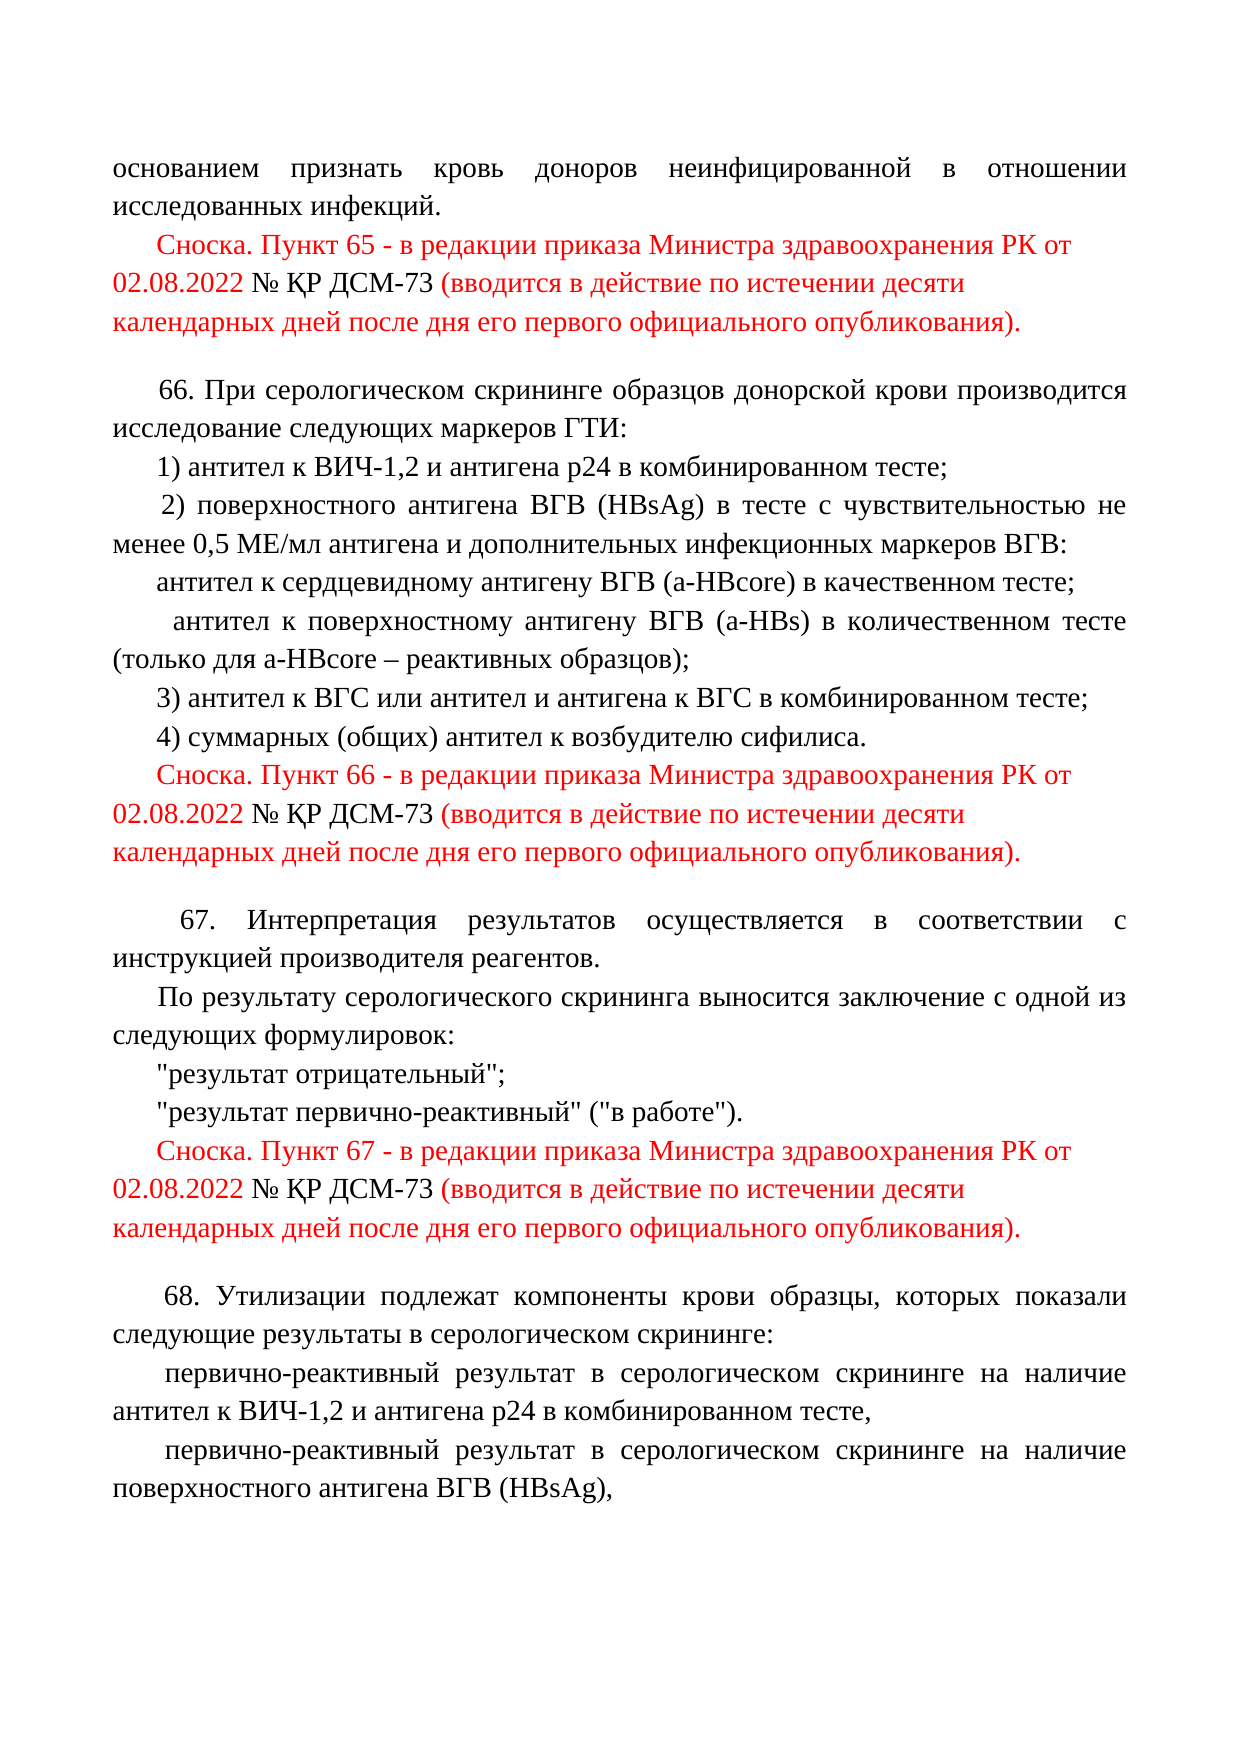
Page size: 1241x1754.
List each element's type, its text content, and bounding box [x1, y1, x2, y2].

text По результату серологического скрининга выносится заключение с одной из следующих формулировок: [112, 979, 1128, 1051]
text 4) суммарных (общих) антител к возбудителю сифилиса. [112, 719, 1128, 752]
text антител к поверхностному антигену ВГВ (a-HBs) в количественном тесте (только для a-HBcore – реактивных образцов); [112, 603, 1128, 675]
text 67. Интерпретация результатов осуществляется в соответствии с инструкцией производителя реагентов. [112, 902, 1128, 974]
text Сноска. Пункт 67 - в редакции приказа Министра здравоохранения РК от 02.08.2022 № ҚР ДСМ-73 (вводится в действие по истечении десяти календарных дней после дня его первого официального опубликования). [112, 1133, 1128, 1274]
text "результат отрицательный"; [112, 1056, 1128, 1089]
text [112, 150, 1128, 222]
text 68. Утилизации подлежат компоненты крови образцы, которых показали следующие результаты в серологическом скрининге: [112, 1278, 1128, 1350]
text первично-реактивный результат в серологическом скрининге на наличие антител к ВИЧ-1,2 и антигена р24 в комбинированном тесте, [112, 1355, 1128, 1427]
text "результат первично-реактивный" ("в работе"). [112, 1094, 1128, 1128]
text 3) антител к ВГС или антител и антигена к ВГС в комбинированном тесте; [112, 680, 1128, 714]
text 1) антител к ВИЧ-1,2 и антигена р24 в комбинированном тесте; [112, 449, 1128, 482]
text Сноска. Пункт 65 - в редакции приказа Министра здравоохранения РК от 02.08.2022 № ҚР ДСМ-73 (вводится в действие по истечении десяти календарных дней после дня его первого официального опубликования). [112, 227, 1128, 368]
text 66. При серологическом скрининге образцов донорской крови производится исследование следующих маркеров ГТИ: [112, 372, 1128, 444]
text Сноска. Пункт 66 - в редакции приказа Министра здравоохранения РК от 02.08.2022 № ҚР ДСМ-73 (вводится в действие по истечении десяти календарных дней после дня его первого официального опубликования). [112, 757, 1128, 898]
text 2) поверхностного антигена ВГВ (HBsAg) в тесте с чувствительностью не менее 0,5 МЕ/мл антигена и дополнительных инфекционных маркеров ВГВ: [112, 487, 1128, 559]
text антител к сердцевидному антигену ВГВ (a-HBcore) в качественном тесте; [112, 564, 1128, 598]
text первично-реактивный результат в серологическом скрининге на наличие поверхностного антигена ВГВ (HBsAg), [112, 1432, 1128, 1504]
